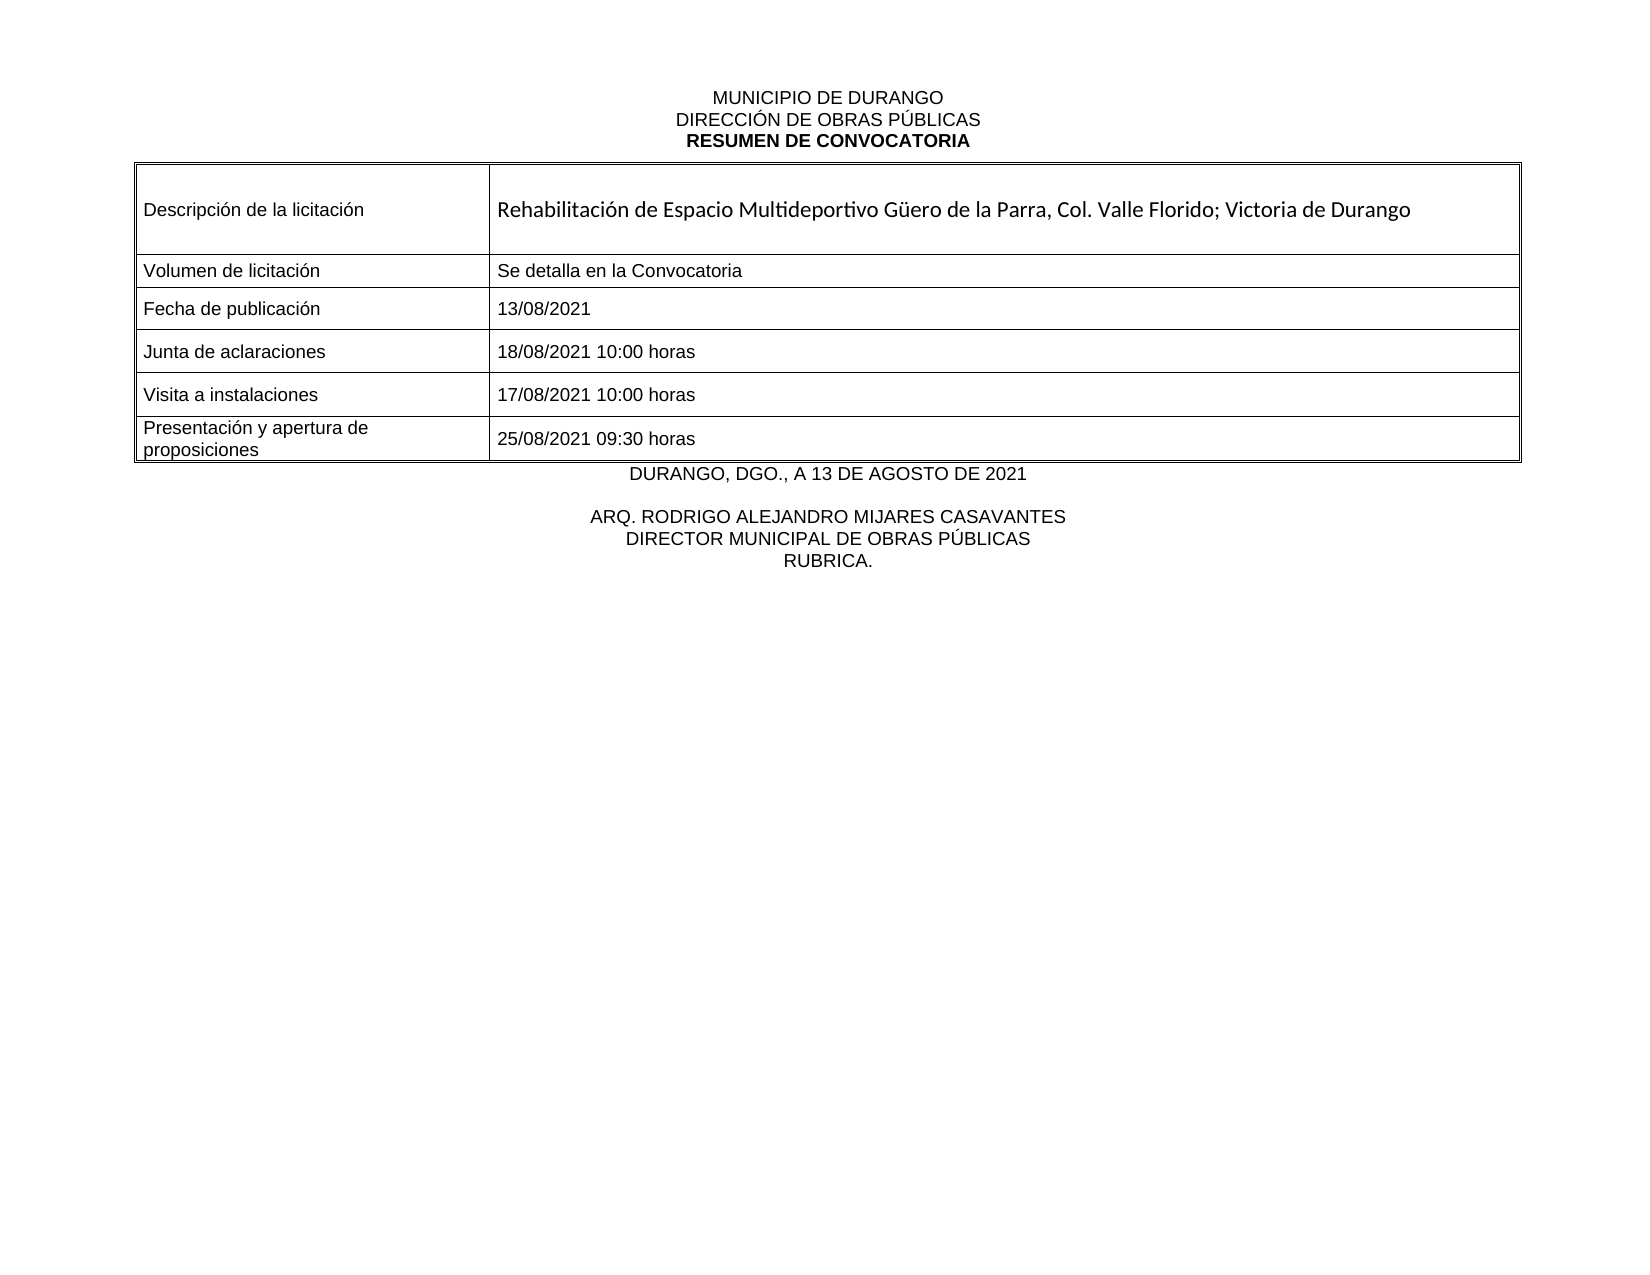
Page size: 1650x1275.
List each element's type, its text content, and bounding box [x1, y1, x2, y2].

table_cell Junta de aclaraciones [137, 330, 489, 372]
text DIRECTOR MUNICIPAL DE OBRAS PÚBLICAS [135, 528, 1521, 549]
table_header Descripción de la licitación [137, 165, 489, 254]
table_cell Visita a instalaciones [137, 373, 489, 416]
table_header Rehabilitación de Espacio Multideportivo Güero de la Parra, Col. Valle Florido; Victoria de Durango [490, 165, 1519, 254]
table_cell 13/08/2021 [490, 288, 1519, 329]
text MUNICIPIO DE DURANGO [135, 87, 1521, 109]
text DURANGO, DGO., A 13 DE AGOSTO DE 2021 [135, 463, 1521, 485]
table_cell 25/08/2021 09:30 horas [490, 417, 1519, 460]
text RUBRICA. [135, 549, 1521, 571]
table_cell 17/08/2021 10:00 horas [490, 373, 1519, 416]
table_cell Se detalla en la Convocatoria [490, 255, 1519, 287]
table_cell Volumen de licitación [137, 255, 489, 287]
text ARQ. RODRIGO ALEJANDRO MIJARES CASAVANTES [135, 506, 1521, 528]
text DIRECCIÓN DE OBRAS PÚBLICAS [135, 109, 1521, 130]
table_cell Fecha de publicación [137, 288, 489, 329]
text RESUMEN DE CONVOCATORIA [135, 130, 1521, 152]
table_cell 18/08/2021 10:00 horas [490, 330, 1519, 372]
table_cell Presentación y apertura de proposiciones [137, 417, 489, 460]
